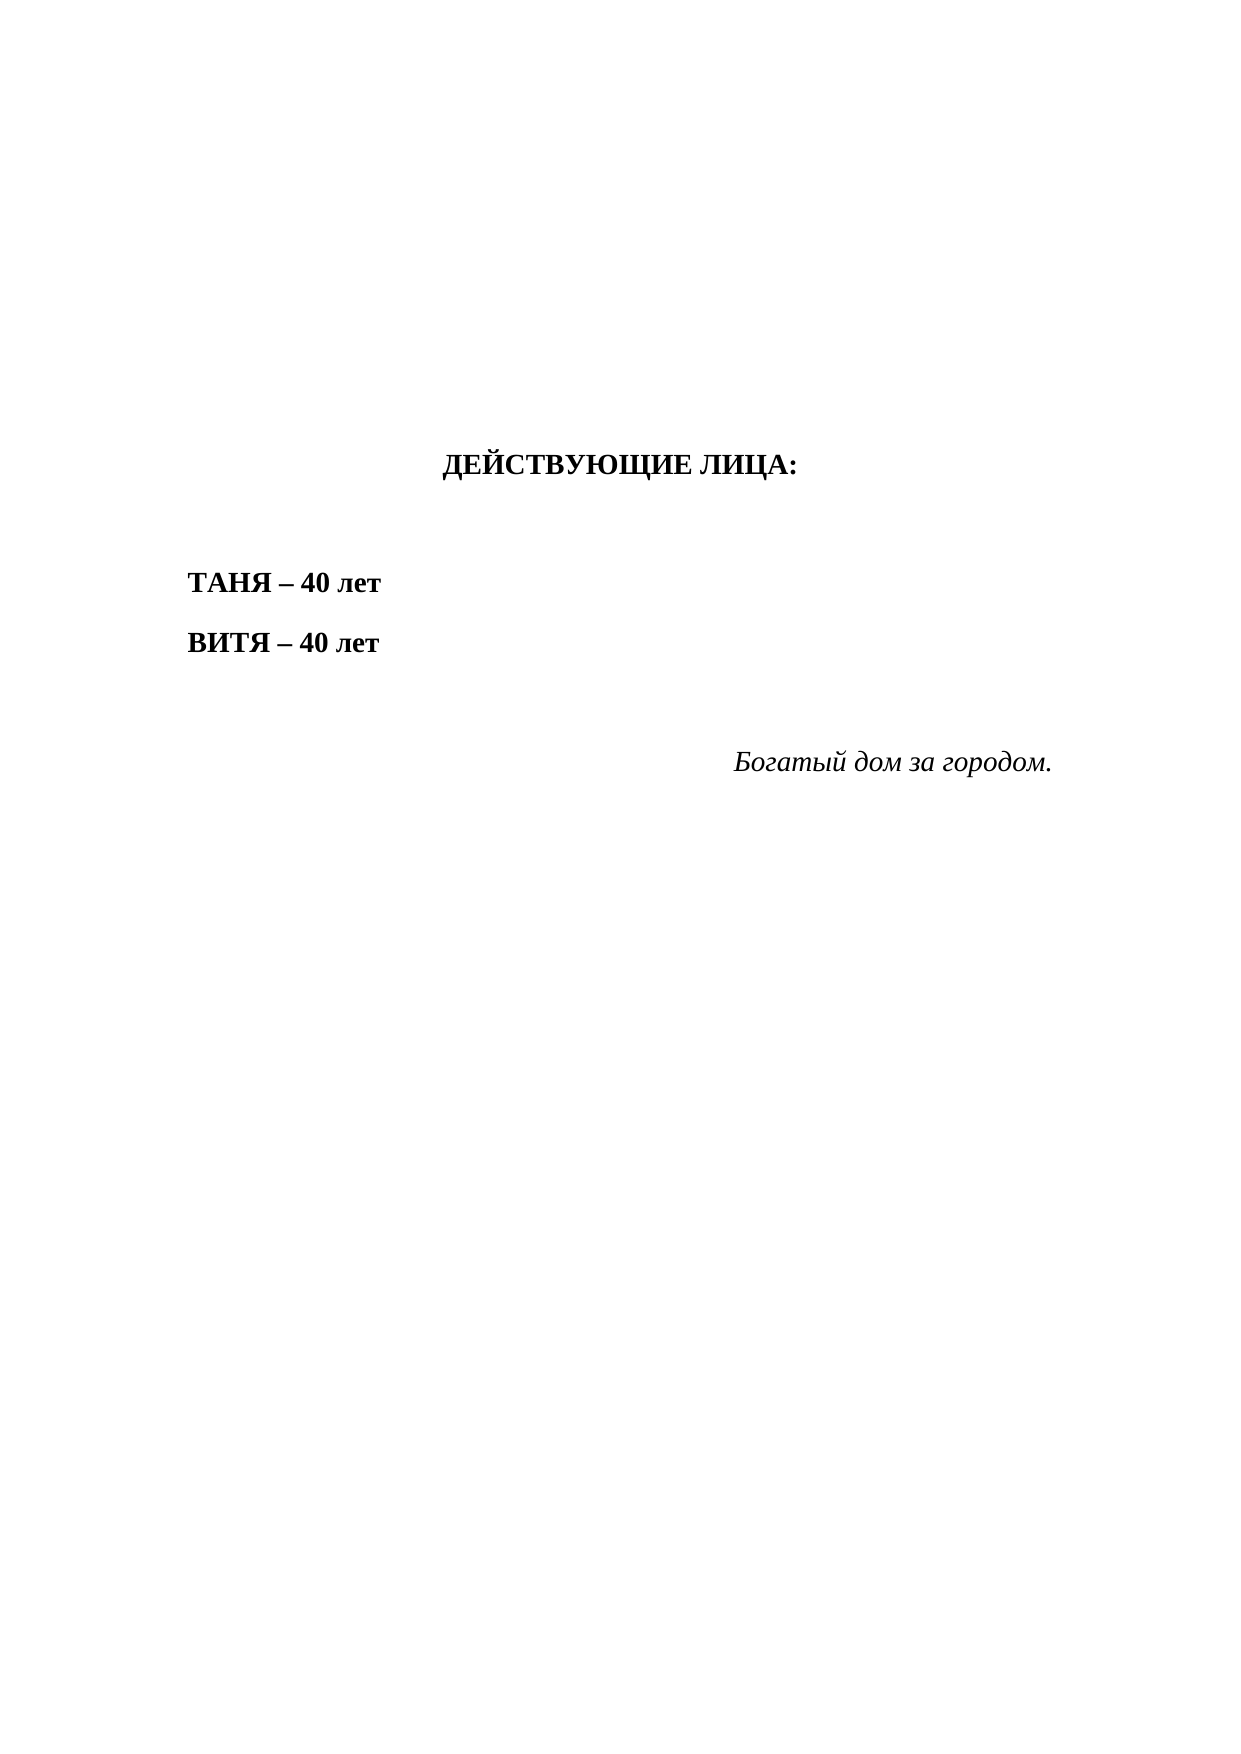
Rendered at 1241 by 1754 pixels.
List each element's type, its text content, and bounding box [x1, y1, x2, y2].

text ТАНЯ – 40 лет [187, 566, 1053, 599]
text ДЕЙСТВУЮЩИЕ ЛИЦА: [187, 447, 1053, 480]
text Богатый дом за городом. [187, 744, 1053, 777]
text ВИТЯ – 40 лет [187, 625, 1053, 658]
